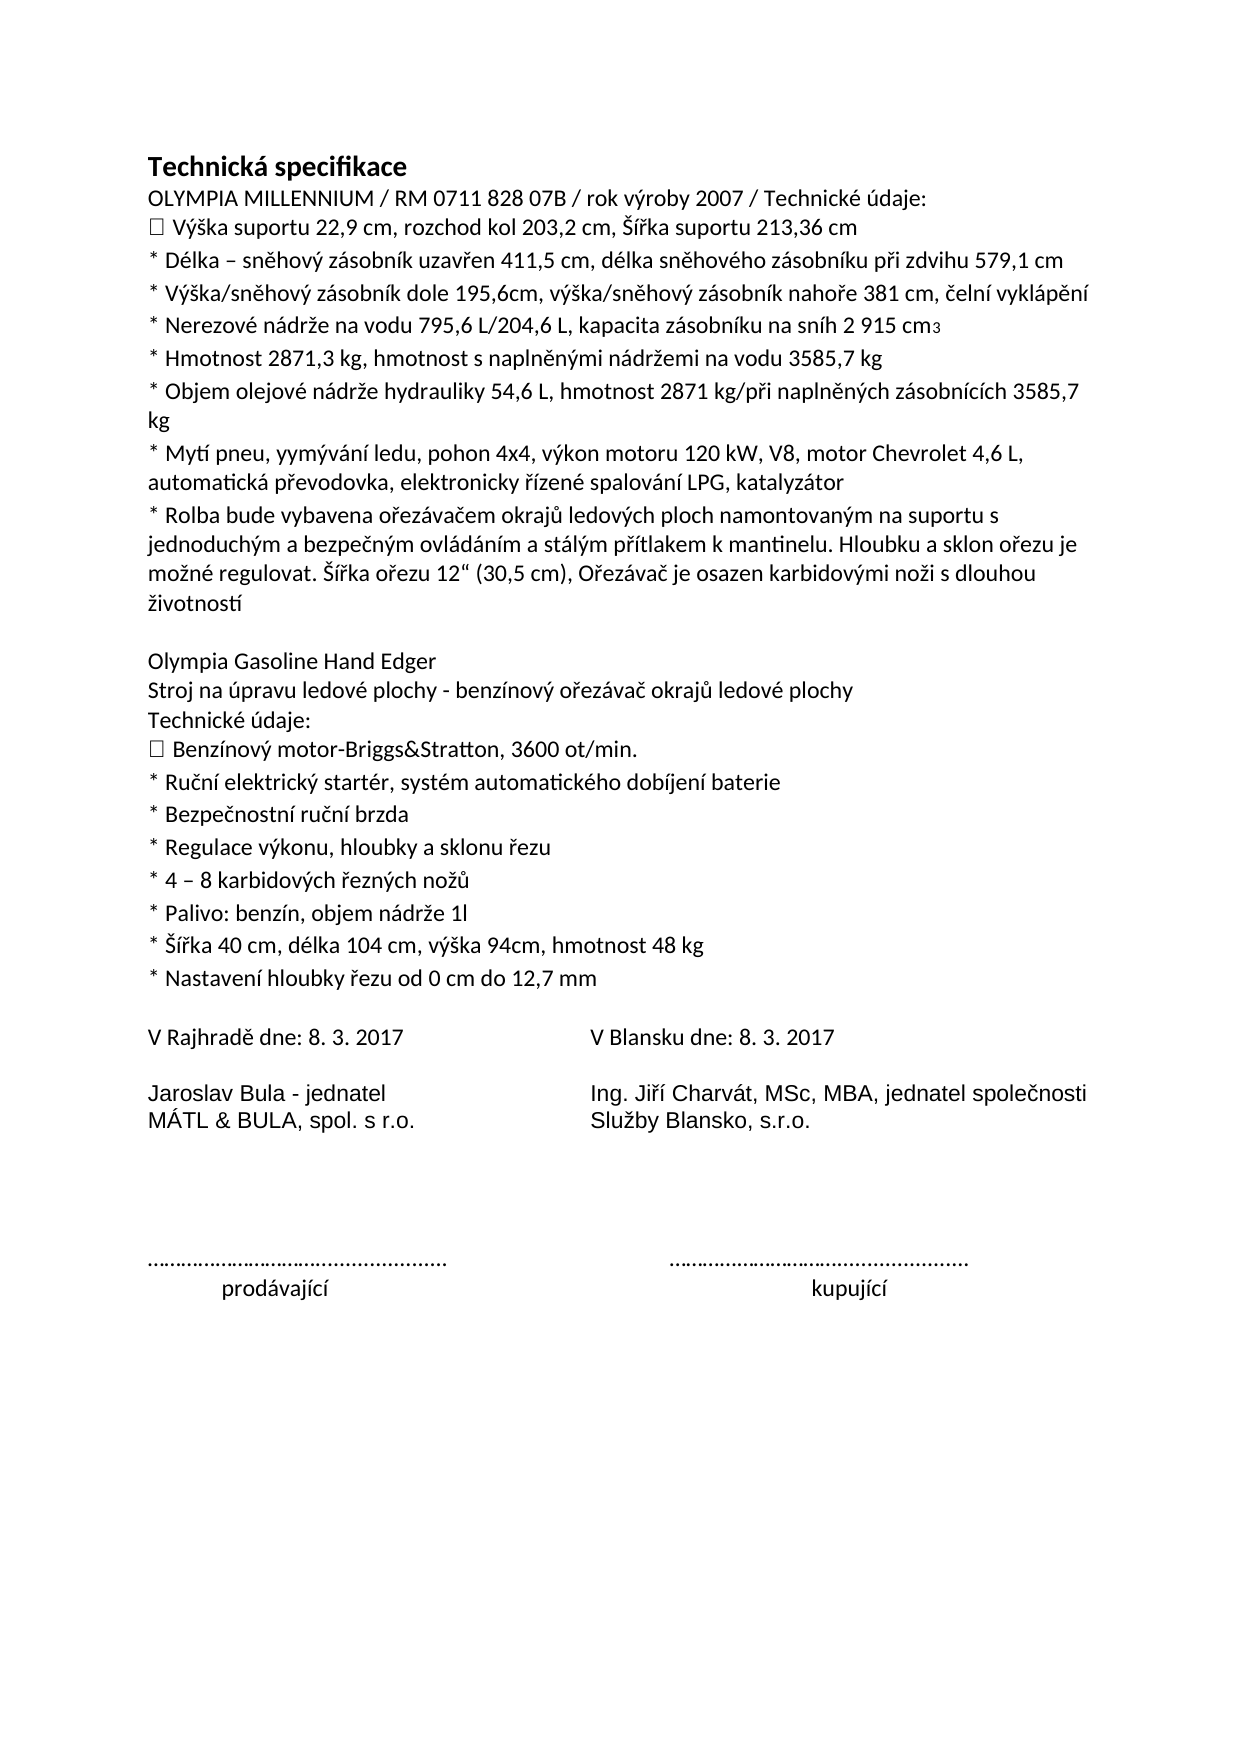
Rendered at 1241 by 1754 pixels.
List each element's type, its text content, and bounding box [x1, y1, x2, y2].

text Stroj na úpravu ledové plochy - benzínový ořezávač okrajů ledové plochy [148, 676, 1093, 705]
text * Rolba bude vybavena ořezávačem okrajů ledových ploch namontovaným na suportu s jednoduchým a bezpečným ovládáním a stálým přítlakem k mantinelu. Hloubku a sklon ořezu je možné regulovat. Šířka ořezu 12“ (30,5 cm), Ořezávač je osazen karbidovými noži s dlouhou životností [148, 500, 1093, 617]
text * Nastavení hloubky řezu od 0 cm do 12,7 mm [148, 963, 1093, 992]
text * Šířka 40 cm, délka 104 cm, výška 94cm, hmotnost 48 kg [148, 930, 1093, 960]
text Olympia Gasoline Hand Edger [148, 646, 1093, 676]
text Technické údaje: [148, 705, 1093, 734]
text * Palivo: benzín, objem nádrže 1l [148, 898, 1093, 927]
text * Bezpečnostní ruční brzda [148, 799, 1093, 829]
text * Výška/sněhový zásobník dole 195,6cm, výška/sněhový zásobník nahoře 381 cm, čelní vyklápění [148, 278, 1093, 307]
text prodávající kupující [148, 1273, 1093, 1302]
text * Délka – sněhový zásobník uzavřen 411,5 cm, délka sněhového zásobníku při zdvihu 579,1 cm [148, 245, 1093, 274]
text * Regulace výkonu, hloubky a sklonu řezu [148, 832, 1093, 862]
text * Objem olejové nádrže hydrauliky 54,6 L, hmotnost 2871 kg/při naplněných zásobnících 3585,7 kg [148, 376, 1093, 434]
text * Hmotnost 2871,3 kg, hmotnost s naplněnými nádržemi na vodu 3585,7 kg [148, 343, 1093, 373]
text ………...………………...................... ………...………………...................... [148, 1243, 1093, 1273]
text  Benzínový motor-Briggs&Stratton, 3600 ot/min. [148, 734, 1093, 763]
text Technická specifikace [148, 148, 1093, 183]
text * 4 – 8 karbidových řezných nožů [148, 865, 1093, 894]
text  Výška suportu 22,9 cm, rozchod kol 203,2 cm, Šířka suportu 213,36 cm [148, 212, 1093, 242]
text * Mytí pneu, yymývání ledu, pohon 4x4, výkon motoru 120 kW, V8, motor Chevrolet 4,6 L, automatická převodovka, elektronicky řízené spalování LPG, katalyzátor [148, 438, 1093, 497]
text * Ruční elektrický startér, systém automatického dobíjení baterie [148, 767, 1093, 796]
text OLYMPIA MILLENNIUM / RM 0711 828 07B / rok výroby 2007 / Technické údaje: [148, 183, 1093, 212]
text MÁTL & BULA, spol. s r.o. Služby Blansko, s.r.o. [148, 1107, 1093, 1133]
text * Nerezové nádrže na vodu 795,6 L/204,6 L, kapacita zásobníku na sníh 2 915 cm3 [148, 311, 1093, 340]
text V Rajhradě dne: 8. 3. 2017 V Blansku dne: 8. 3. 2017 [148, 1022, 1093, 1051]
text Jaroslav Bula - jednatel Ing. Jiří Charvát, MSc, MBA, jednatel společnosti [148, 1080, 1093, 1107]
